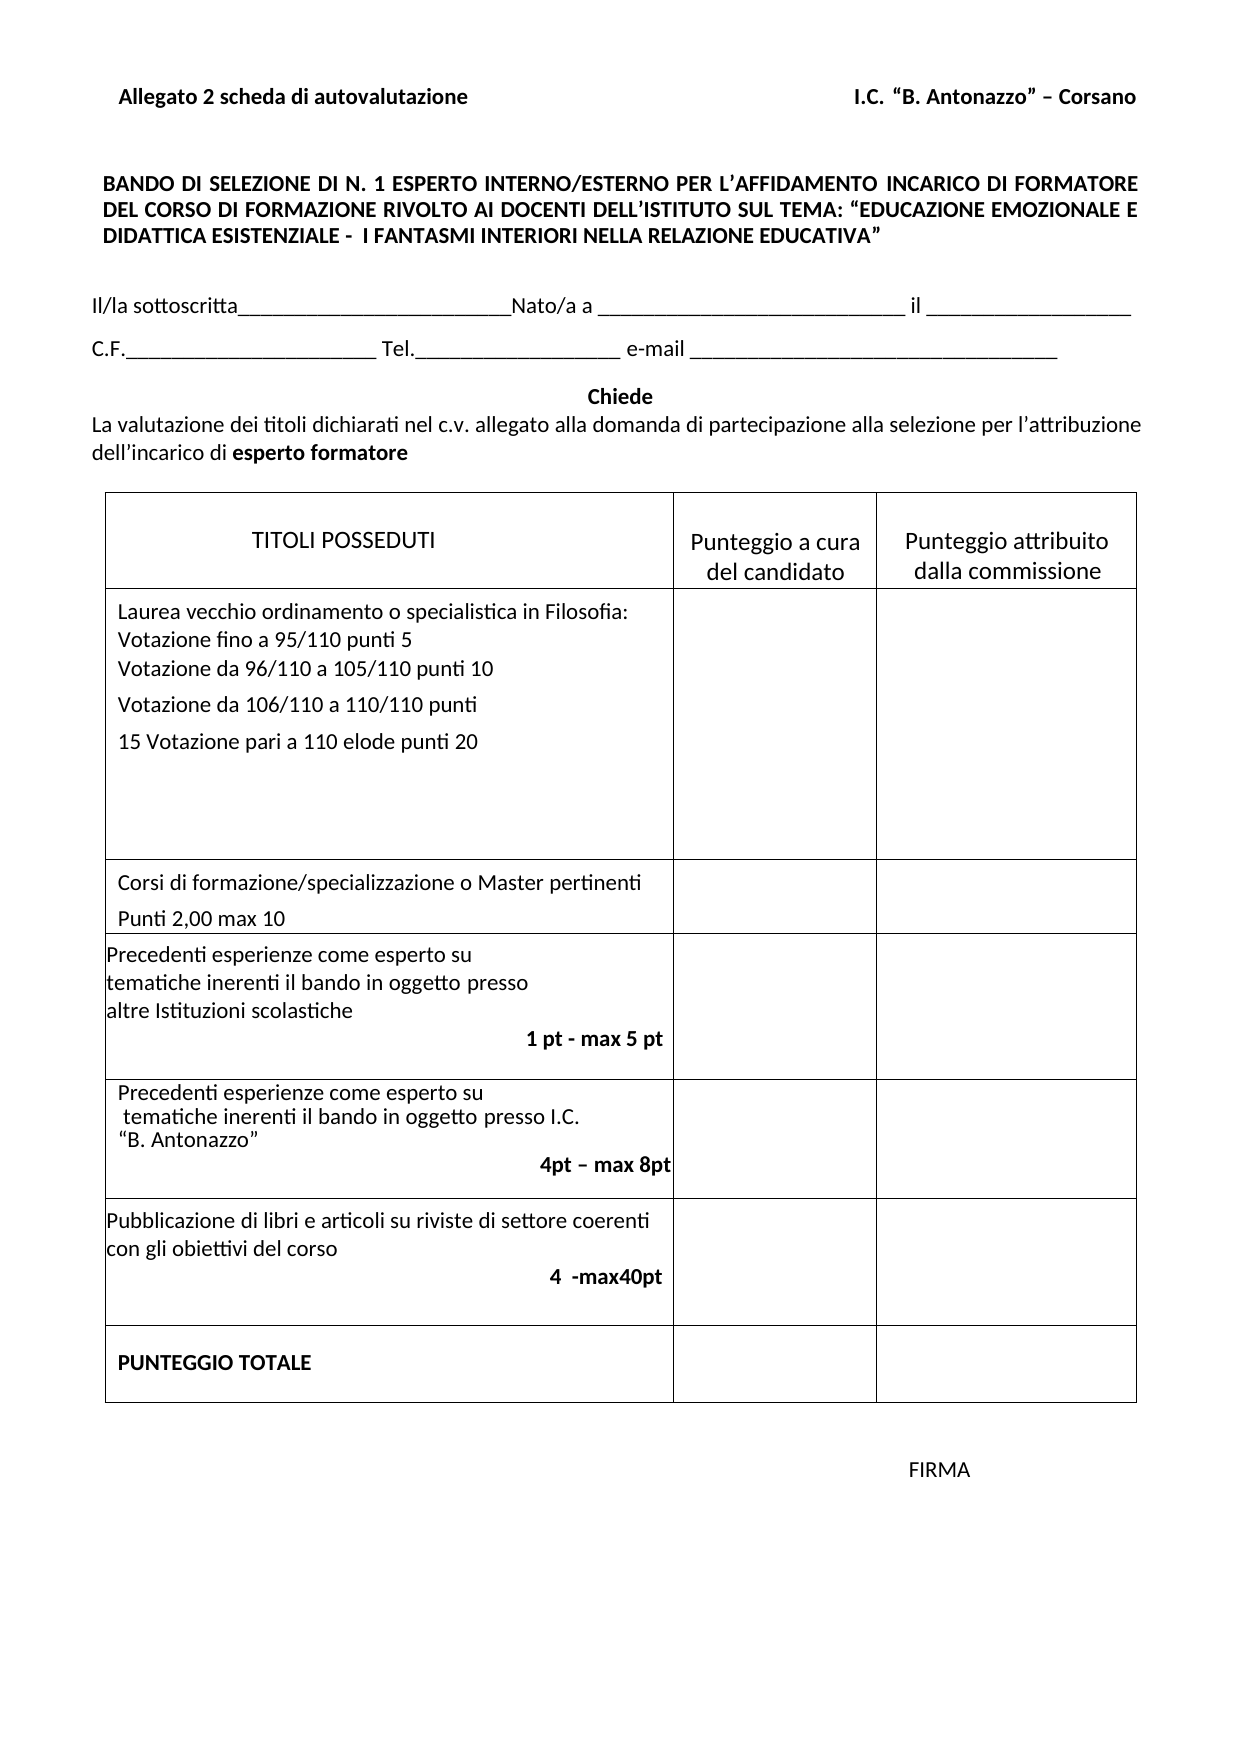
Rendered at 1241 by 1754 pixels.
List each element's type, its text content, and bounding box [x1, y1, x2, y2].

text FIRMA [81, 1455, 970, 1483]
table_cell [674, 860, 876, 932]
table_cell [877, 1080, 1136, 1198]
table_cell PUNTEGGIO TOTALE [106, 1326, 673, 1402]
text La valutazione dei titoli dichiarati nel c.v. allegato alla domanda di partecipazione alla selezione per l’attribuzione dell’incarico di esperto formatore [92, 410, 1159, 466]
table_cell Pubblicazione di libri e articoli su riviste di settore coerenti con gli obiettivi del corso 4 -max40pt [106, 1199, 673, 1325]
table_header Punteggio a cura del candidato [674, 493, 876, 588]
table_cell [674, 1326, 876, 1402]
table_header Punteggio attribuito dalla commissione [877, 493, 1136, 588]
table_cell Precedenti esperienze come esperto su tematiche inerenti il bando in oggetto presso I.C. “B. Antonazzo” 4pt – max 8pt [106, 1080, 673, 1198]
text Il/la sottoscritta________________________Nato/a a ___________________________ il __________________ C.F.______________________ Tel.__________________ e-mail ________________________________ [92, 291, 1149, 362]
table_cell [877, 860, 1136, 932]
text Allegato 2 scheda di autovalutazione I.C. “B. Antonazzo” – Corsano [118, 82, 1159, 110]
table_cell Precedenti esperienze come esperto su tematiche inerenti il bando in oggetto presso altre Istituzioni scolastiche 1 pt - max 5 pt [106, 934, 673, 1079]
table_cell [877, 1326, 1136, 1402]
text BANDO DI SELEZIONE DI N. 1 ESPERTO INTERNO/ESTERNO PER L’AFFIDAMENTO INCARICO DI FORMATORE DEL CORSO DI FORMAZIONE RIVOLTO AI DOCENTI DELL’ISTITUTO SUL TEMA: “EDUCAZIONE EMOZIONALE E DIDATTICA ESISTENZIALE - I FANTASMI INTERIORI NELLA RELAZIONE EDUCATIVA” [103, 171, 1138, 249]
table_cell Corsi di formazione/specializzazione o Master pertinenti Punti 2,00 max 10 [106, 860, 673, 932]
table_cell [877, 934, 1136, 1079]
table_cell [877, 1199, 1136, 1325]
text Chiede [588, 382, 1159, 410]
table_cell [674, 1080, 876, 1198]
table_cell [674, 934, 876, 1079]
table_header TITOLI POSSEDUTI [106, 493, 673, 588]
table_cell [877, 589, 1136, 858]
table_cell [674, 589, 876, 858]
table_cell Laurea vecchio ordinamento o specialistica in Filosofia: Votazione fino a 95/110 punti 5 Votazione da 96/110 a 105/110 punti 10 Votazione da 106/110 a 110/110 punti 15 Votazione pari a 110 elode punti 20 [106, 589, 673, 858]
table_cell [674, 1199, 876, 1325]
